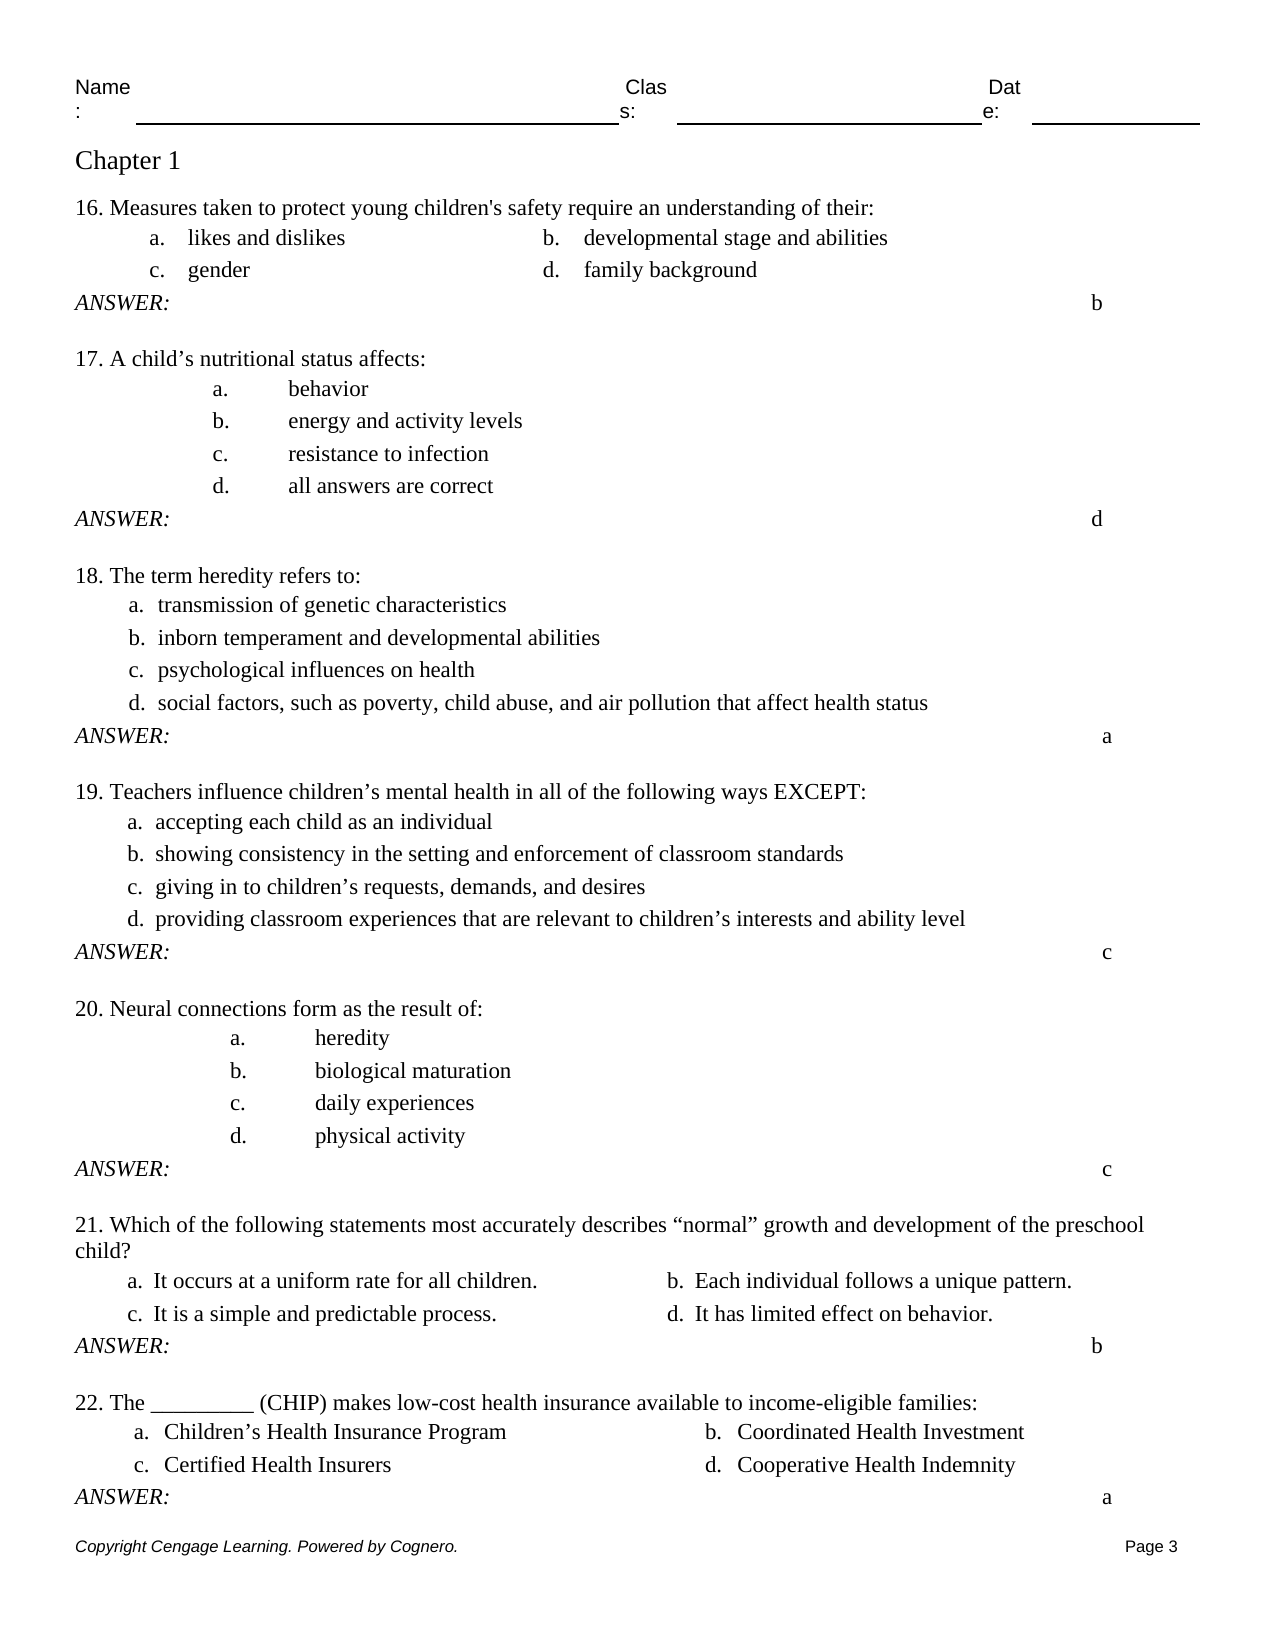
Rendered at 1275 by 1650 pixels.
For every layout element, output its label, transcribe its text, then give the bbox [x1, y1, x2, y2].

table_header 19. Teachers influence children’s mental health in all of the following ways EXCEPT: [75, 778, 1200, 968]
table_header 22. The _________ (CHIP) makes low-cost health insurance available to income-eligible families: [75, 1389, 1200, 1513]
table_header 20. Neural connections form as the result of: [75, 995, 1200, 1184]
table_header 17. A child’s nutritional status affects: [75, 345, 1200, 535]
table_header 16. Measures taken to protect young children's safety require an understanding of their: [75, 194, 1200, 318]
table_header 21. Which of the following statements most accurately describes “normal” growth and development of the preschool child? [75, 1211, 1200, 1362]
table_header 18. The term heredity refers to: [75, 562, 1200, 751]
